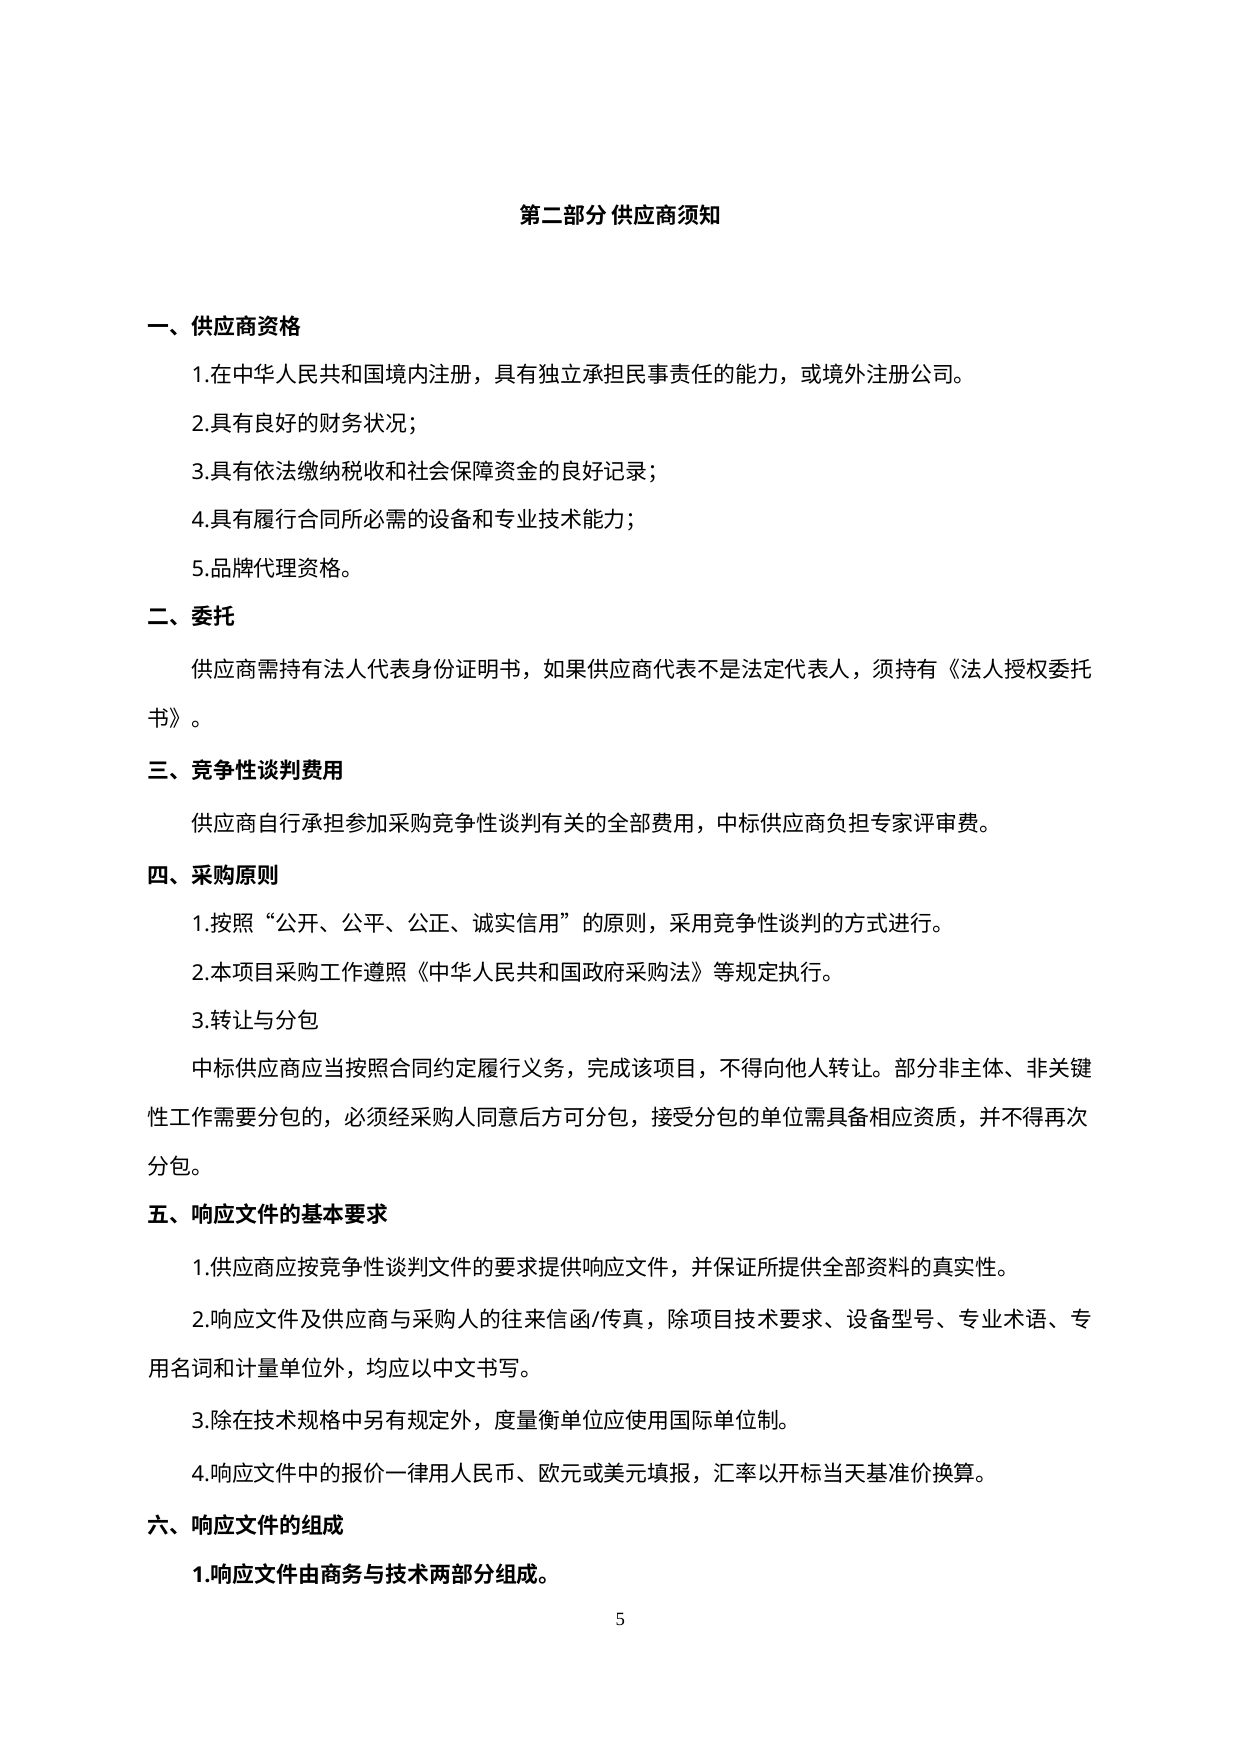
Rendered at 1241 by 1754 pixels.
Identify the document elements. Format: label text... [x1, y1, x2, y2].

text 1.响应文件由商务与技术两部分组成。 [148, 1556, 1092, 1589]
subtitle 二、委托 [148, 599, 1092, 631]
text 中标供应商应当按照合同约定履行义务，完成该项目，不得向他人转让。部分非主体、非关键性工作需要分包的，必须经采购人同意后方可分包，接受分包的单位需具备相应资质，并不得再次分包。 [148, 1051, 1092, 1181]
text 供应商需持有法人代表身份证明书，如果供应商代表不是法定代表人，须持有《法人授权委托书》。 [148, 651, 1092, 733]
text 4.响应文件中的报价一律用人民币、欧元或美元填报，汇率以开标当天基准价换算。 [191, 1456, 1092, 1488]
text 3.具有依法缴纳税收和社会保障资金的良好记录； [148, 454, 1092, 486]
text 1.在中华人民共和国境内注册，具有独立承担民事责任的能力，或境外注册公司。 [148, 357, 1092, 390]
text 4.具有履行合同所必需的设备和专业技术能力； [148, 502, 1092, 535]
text 3.除在技术规格中另有规定外，度量衡单位应使用国际单位制。 [191, 1403, 1092, 1436]
text 供应商自行承担参加采购竞争性谈判有关的全部费用，中标供应商负担专家评审费。 [148, 805, 1092, 838]
subtitle 四、采购原则 [148, 858, 1092, 890]
subtitle 一、供应商资格 [148, 309, 1092, 341]
text 2.本项目采购工作遵照《中华人民共和国政府采购法》等规定执行。 [148, 954, 1092, 987]
text 2.响应文件及供应商与采购人的往来信函/传真，除项目技术要求、设备型号、专业术语、专用名词和计量单位外，均应以中文书写。 [148, 1302, 1092, 1383]
text 1.供应商应按竞争性谈判文件的要求提供响应文件，并保证所提供全部资料的真实性。 [148, 1249, 1092, 1282]
text 3.转让与分包 [148, 1003, 1092, 1035]
subtitle 五、响应文件的基本要求 [148, 1197, 1092, 1229]
subtitle 第二部分 供应商须知 [148, 197, 1092, 230]
text 1.按照“公开、公平、公正、诚实信用”的原则，采用竞争性谈判的方式进行。 [148, 906, 1092, 938]
text 5.品牌代理资格。 [148, 551, 1092, 583]
subtitle 三、竞争性谈判费用 [148, 753, 1092, 785]
subtitle 六、响应文件的组成 [148, 1508, 1092, 1541]
text 2.具有良好的财务状况； [148, 406, 1092, 438]
